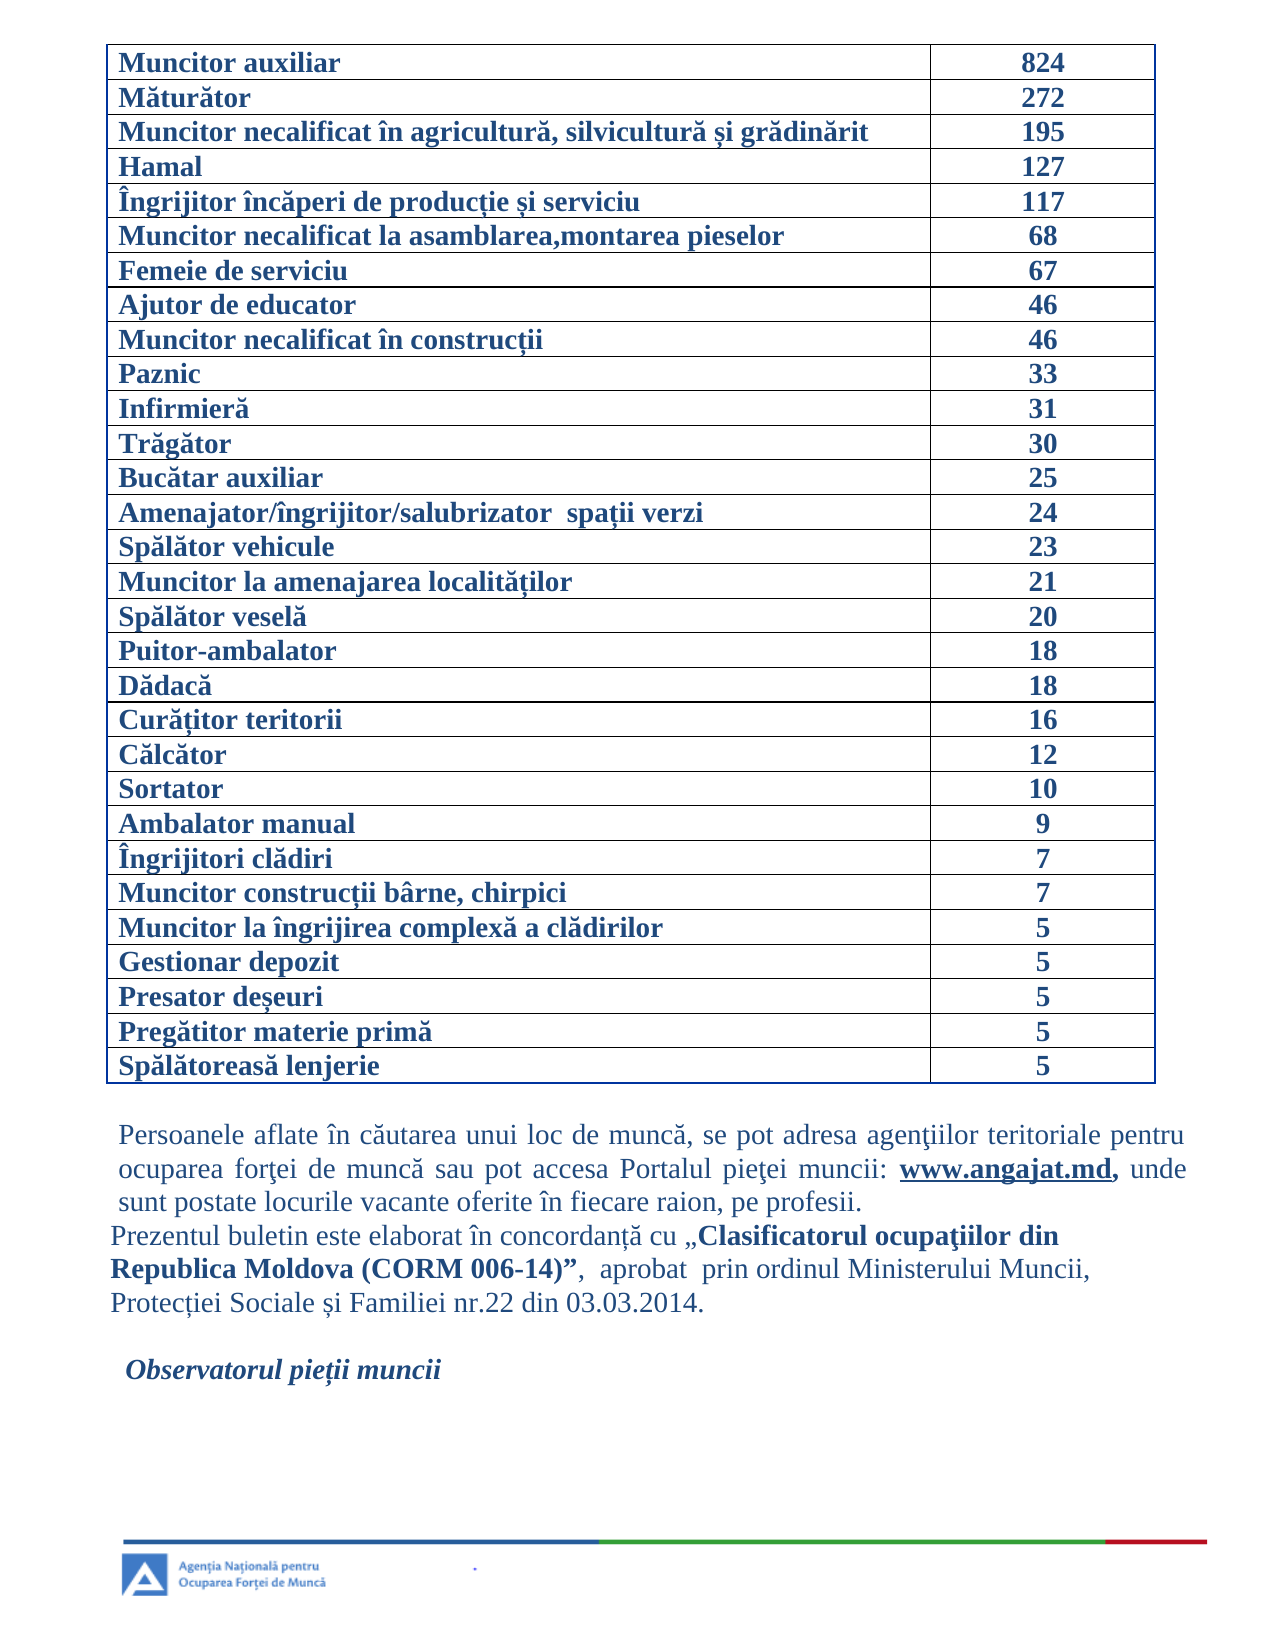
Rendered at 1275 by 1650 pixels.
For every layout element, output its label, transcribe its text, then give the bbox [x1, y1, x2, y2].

table_cell 117 [931, 184, 1154, 217]
table_cell Îngrijitori clădiri [108, 841, 930, 874]
table_cell Muncitor construcții bârne, chirpici [108, 875, 930, 909]
table_cell 127 [931, 149, 1154, 183]
table_cell 9 [931, 806, 1154, 840]
table_cell Muncitor la îngrijirea complexă a clădirilor [108, 910, 930, 943]
table_cell 23 [931, 530, 1154, 563]
table_cell Spălător veselă [108, 599, 930, 632]
table_cell Gestionar depozit [108, 945, 930, 978]
picture [118, 1534, 1208, 1605]
table_cell 12 [931, 737, 1154, 771]
text Persoanele aflate în căutarea unui loc de muncă, se pot adresa agenţiilor teritoriale pentru ocuparea forţei de muncă sau pot accesa Portalul pieţei muncii: www.angajat.md, unde sunt postate locurile vacante oferite în fiecare raion, pe profesii. [118, 1117, 1186, 1218]
table_cell Călcător [108, 737, 930, 771]
table_cell Infirmieră [108, 391, 930, 425]
table_cell Muncitor auxiliar [108, 45, 930, 79]
table_cell 824 [931, 45, 1154, 79]
table_cell Sortator [108, 772, 930, 805]
table_cell 30 [931, 426, 1154, 459]
table_cell Îngrijitor încăperi de producție și serviciu [108, 184, 930, 217]
table_cell Curățitor teritorii [108, 703, 930, 736]
table_cell 20 [931, 599, 1154, 632]
table_cell Dădacă [108, 668, 930, 701]
table_cell Spălător vehicule [108, 530, 930, 563]
table_cell Bucătar auxiliar [108, 460, 930, 494]
table_cell 18 [931, 668, 1154, 701]
text Observatorul pieții muncii [88, 1352, 1186, 1386]
table_cell Muncitor necalificat în agricultură, silvicultură și grădinărit [108, 115, 930, 148]
table_cell 25 [931, 460, 1154, 494]
table_cell Măturător [108, 80, 930, 113]
table_cell 5 [931, 979, 1154, 1013]
table_cell 5 [931, 1048, 1154, 1082]
table_cell Ajutor de educator [108, 288, 930, 321]
table_cell 67 [931, 253, 1154, 286]
table_cell Paznic [108, 357, 930, 390]
text Republica Moldova (CORM 006-14)”, aprobat prin ordinul Ministerului Muncii, [74, 1252, 1186, 1285]
table_cell 46 [931, 322, 1154, 356]
table_cell 5 [931, 1014, 1154, 1047]
table_cell 5 [931, 945, 1154, 978]
table_cell Hamal [108, 149, 930, 183]
table_cell Puitor-ambalator [108, 633, 930, 667]
table_cell 33 [931, 357, 1154, 390]
table_cell 31 [931, 391, 1154, 425]
table_cell Muncitor necalificat la asamblarea,montarea pieselor [108, 218, 930, 252]
text Protecției Sociale și Familiei nr.22 din 03.03.2014. [74, 1285, 1186, 1319]
table_cell Muncitor necalificat în construcții [108, 322, 930, 356]
table_cell 68 [931, 218, 1154, 252]
table_cell Trăgător [108, 426, 930, 459]
table_cell 5 [931, 910, 1154, 943]
table_cell 18 [931, 633, 1154, 667]
table_cell Femeie de serviciu [108, 253, 930, 286]
table_cell Amenajator/îngrijitor/salubrizator spații verzi [108, 495, 930, 528]
table_cell 10 [931, 772, 1154, 805]
table_cell Presator deșeuri [108, 979, 930, 1013]
table_cell 46 [931, 288, 1154, 321]
table_cell 272 [931, 80, 1154, 113]
table_cell 7 [931, 875, 1154, 909]
table_cell Ambalator manual [108, 806, 930, 840]
table_cell 21 [931, 564, 1154, 598]
table_cell 24 [931, 495, 1154, 528]
table_cell 16 [931, 703, 1154, 736]
table_cell Spălătoreasă lenjerie [108, 1048, 930, 1082]
table_cell Muncitor la amenajarea localităților [108, 564, 930, 598]
table_cell 7 [931, 841, 1154, 874]
table_cell 195 [931, 115, 1154, 148]
table_cell Pregătitor materie primă [108, 1014, 930, 1047]
text Prezentul buletin este elaborat în concordanță cu „Clasificatorul ocupaţiilor din [74, 1218, 1186, 1252]
